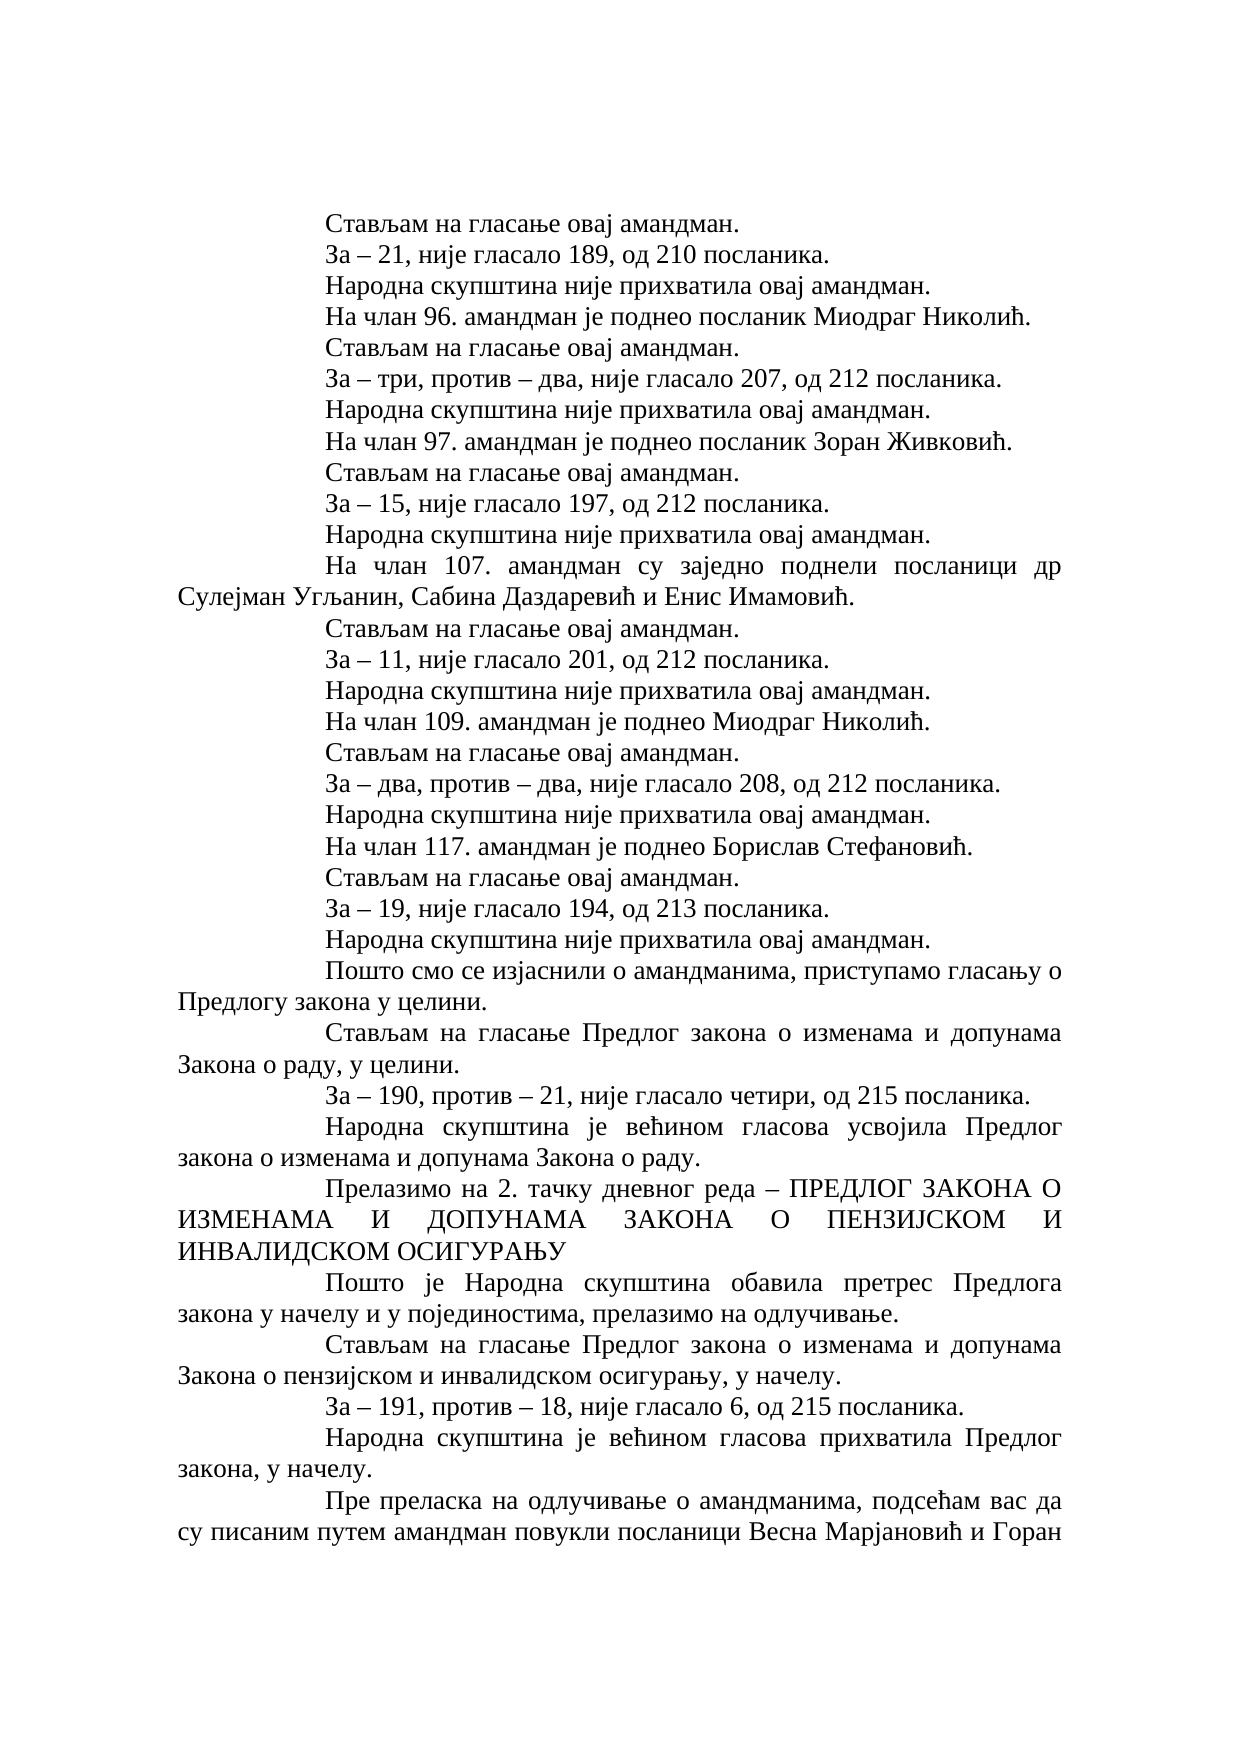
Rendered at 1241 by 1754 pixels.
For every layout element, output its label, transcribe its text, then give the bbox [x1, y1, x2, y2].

text Народна скупштина је већином гласова усвојила Предлог закона о изменама и допунама Закона о раду. [177, 1110, 1063, 1172]
text Пошто је Народна скупштина обавила претрес Предлога закона у начелу и у појединостима, прелазимо на одлучивање. [177, 1266, 1063, 1328]
text Прелазимо на 2. тачку дневног реда – ПРЕДЛОГ ЗАКОНА О ИЗМЕНАМА И ДОПУНАМА ЗАКОНА О ПЕНЗИЈСКОМ И ИНВАЛИДСКОМ ОСИГУРАЊУ [177, 1172, 1063, 1266]
text Народна скупштина није прихватила овај амандман. [177, 394, 1063, 425]
text За – 21, није гласало 189, од 210 посланика. [177, 238, 1063, 269]
text За – 11, није гласало 201, од 212 посланика. [177, 643, 1063, 674]
text Стављам на гласање Предлог закона о изменама и допунама Закона о пензијском и инвалидском осигурању, у начелу. [177, 1328, 1063, 1390]
text На члан 96. амандман је поднео посланик Миодраг Николић. [177, 300, 1063, 331]
text Народна скупштина је већином гласова прихватила Предлог закона, у начелу. [177, 1421, 1063, 1484]
text Стављам на гласање Предлог закона о изменама и допунама Закона о раду, у целини. [177, 1017, 1063, 1079]
text Народна скупштина није прихватила овај амандман. [177, 798, 1063, 830]
text На члан 109. амандман је поднео Миодраг Николић. [177, 705, 1063, 736]
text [177, 269, 1063, 300]
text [177, 1484, 1063, 1546]
text Стављам на гласање овај амандман. [177, 612, 1063, 643]
text За – 191, против – 18, није гласало 6, од 215 посланика. [177, 1390, 1063, 1421]
text За – 190, против – 21, није гласало четири, од 215 посланика. [177, 1079, 1063, 1110]
text Стављам на гласање овај амандман. [177, 207, 1063, 238]
text Народна скупштина није прихватила овај амандман. [177, 518, 1063, 549]
text За – 15, није гласало 197, од 212 посланика. [177, 487, 1063, 518]
text Пошто смо се изјаснили о амандманима, приступамо гласању о Предлогу закона у целини. [177, 954, 1063, 1017]
text Стављам на гласање овај амандман. [177, 456, 1063, 487]
text На члан 117. амандман је поднео Борислав Стефановић. [177, 830, 1063, 861]
text На члан 107. амандман су заједно поднели посланици др Сулејман Угљанин, Сабина Даздаревић и Енис Имамовић. [177, 549, 1063, 612]
text На члан 97. амандман је поднео посланик Зоран Живковић. [177, 425, 1063, 456]
text Стављам на гласање овај амандман. [177, 331, 1063, 362]
text За – три, против – два, није гласало 207, од 212 посланика. [177, 362, 1063, 394]
text За – 19, није гласало 194, од 213 посланика. [177, 892, 1063, 923]
text Народна скупштина није прихватила овај амандман. [177, 923, 1063, 954]
text За – два, против – два, није гласало 208, од 212 посланика. [177, 767, 1063, 798]
text Народна скупштина није прихватила овај амандман. [177, 674, 1063, 705]
text Стављам на гласање овај амандман. [177, 736, 1063, 767]
text Стављам на гласање овај амандман. [177, 861, 1063, 892]
